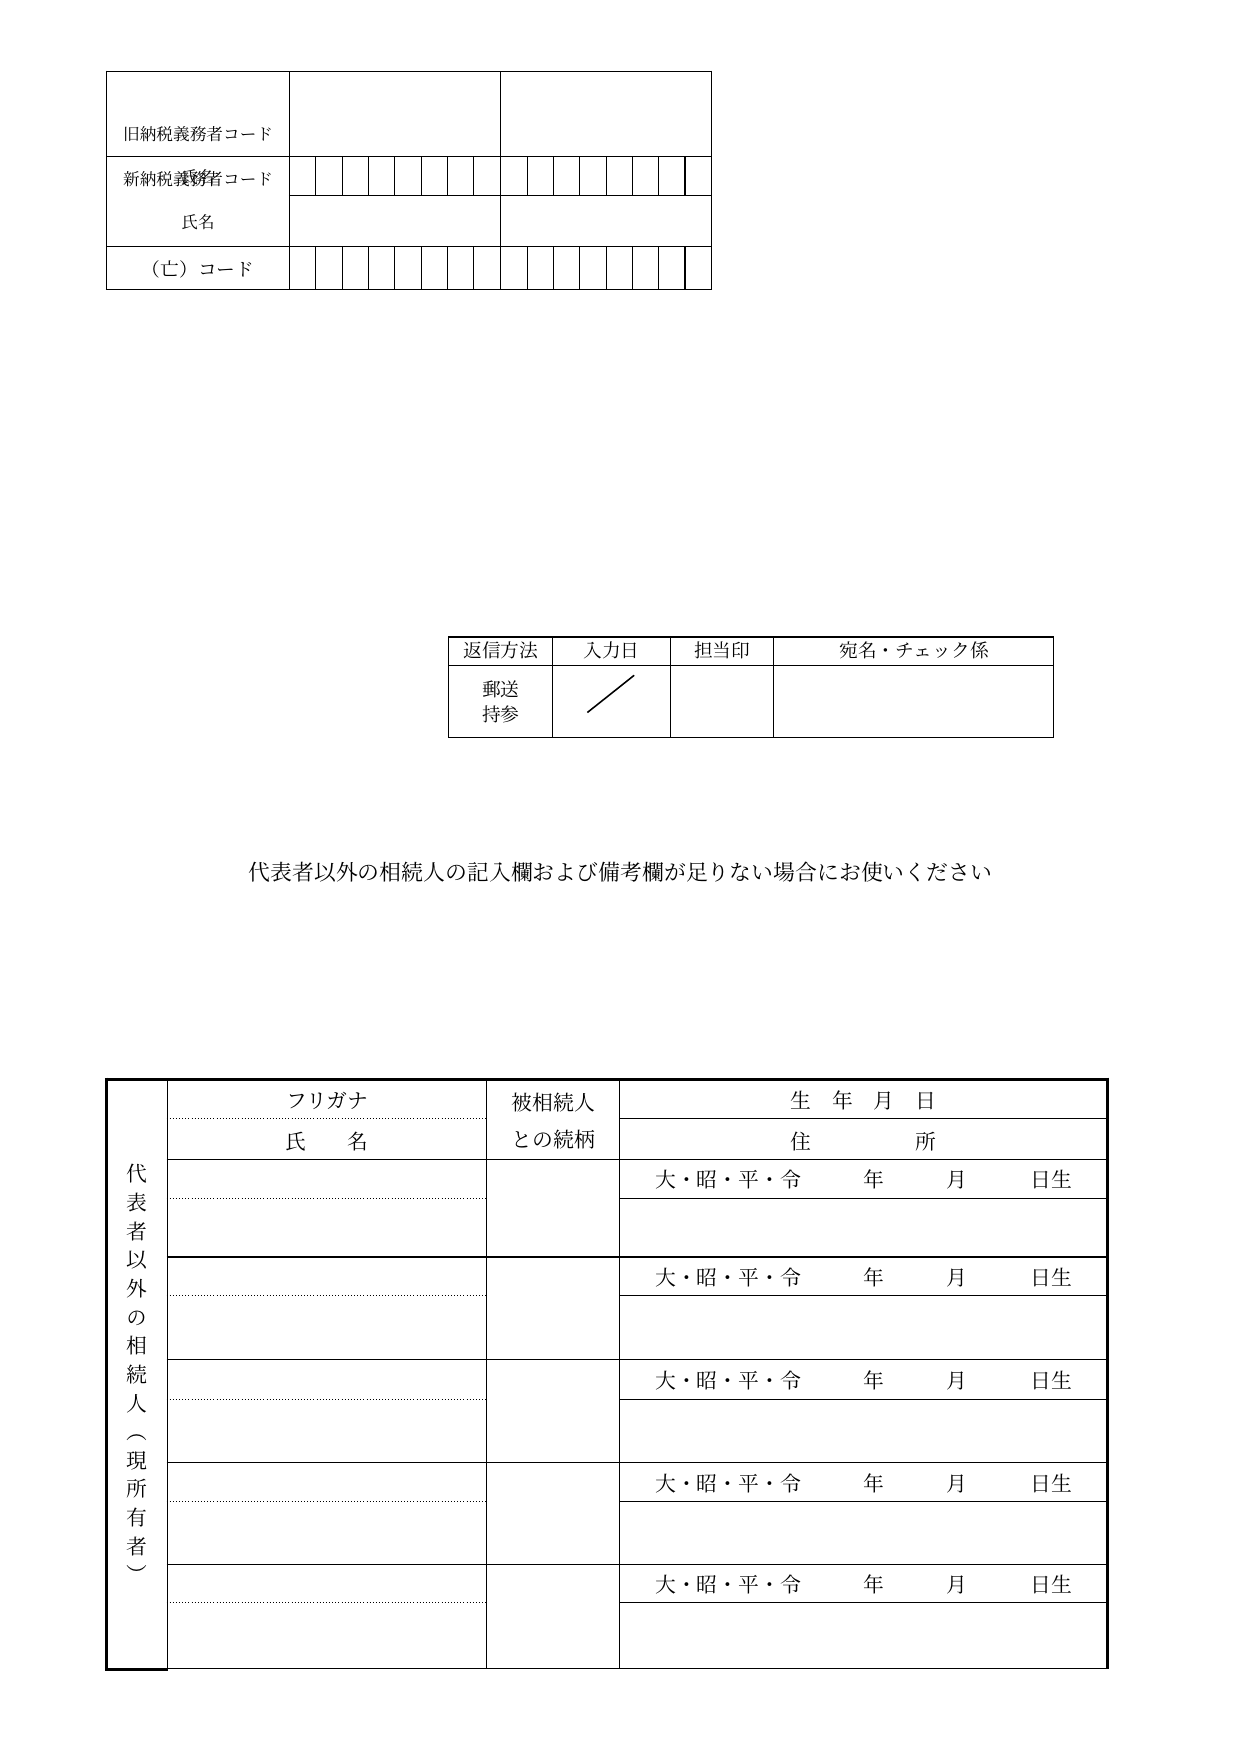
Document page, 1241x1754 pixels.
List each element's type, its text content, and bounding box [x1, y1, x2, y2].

table_header 担当印 [671, 638, 773, 665]
table_cell [580, 157, 606, 194]
table_header 入力日 [553, 638, 670, 665]
table_cell [168, 1501, 486, 1564]
table_cell 郵送 持参 [449, 666, 552, 737]
table_cell [168, 1160, 486, 1197]
table_cell [620, 1296, 1106, 1359]
table_cell [448, 157, 473, 194]
table_cell [316, 247, 342, 289]
table_cell [501, 157, 527, 194]
table_cell [487, 1360, 619, 1462]
table_cell [487, 1463, 619, 1564]
table_cell [620, 1400, 1106, 1462]
table_cell 大・昭・平・令 年 月 日生 [620, 1258, 1106, 1295]
table_cell [290, 196, 500, 246]
table_cell [343, 247, 368, 289]
table_header 返信方法 [449, 638, 552, 665]
table_cell [168, 1463, 486, 1501]
table_cell [686, 247, 711, 289]
table_cell [620, 1199, 1106, 1256]
table_cell 大・昭・平・令 年 月 日生 [620, 1463, 1106, 1501]
table_cell 大・昭・平・令 年 月 日生 [620, 1360, 1106, 1399]
table_cell 大・昭・平・令 年 月 日生 [620, 1565, 1106, 1602]
table_cell 住 所 [620, 1119, 1106, 1159]
table_cell [168, 1295, 486, 1359]
table_cell 大・昭・平・令 年 月 日生 [620, 1160, 1106, 1197]
table_cell [369, 247, 394, 289]
table_cell [290, 72, 500, 156]
table_cell [554, 247, 579, 289]
table_cell [620, 1502, 1106, 1564]
table_cell [671, 666, 773, 737]
table_cell [422, 247, 447, 289]
table_cell [474, 157, 500, 194]
table_cell [290, 247, 315, 289]
text 代表者以外の相続人の記入欄および備考欄が足りない場合にお使いください [106, 853, 1134, 890]
table_cell [422, 157, 447, 194]
table_header 宛名・チェック係 [774, 638, 1053, 665]
table_cell [369, 157, 394, 194]
table_cell [633, 247, 658, 289]
table_cell [554, 157, 579, 194]
table_cell [395, 157, 421, 194]
table_cell [528, 247, 553, 289]
table_cell [553, 666, 670, 737]
table_cell [168, 1258, 486, 1295]
table_cell [528, 157, 553, 194]
table_cell [659, 247, 684, 289]
table_cell 新納税義務者コード 氏名 [107, 157, 289, 246]
table_cell [633, 157, 658, 194]
table_cell [168, 1399, 486, 1462]
table_cell [395, 247, 421, 289]
table_header 被相続人 との続柄 [487, 1081, 619, 1159]
table_cell [487, 1258, 619, 1359]
table_cell [607, 157, 632, 194]
table_cell [168, 1565, 486, 1602]
table_cell [448, 247, 473, 289]
table_cell [168, 1360, 486, 1399]
table_cell [501, 247, 527, 289]
table_cell [474, 247, 500, 289]
table_header 代表者以外の相続人（現所有者） [108, 1081, 167, 1667]
table_cell [774, 666, 1053, 737]
table_cell [168, 1198, 486, 1256]
table_cell [316, 157, 342, 194]
table_cell [501, 72, 711, 156]
table_cell [290, 157, 315, 194]
table_cell [580, 247, 606, 289]
table_cell [620, 1603, 1106, 1667]
table_cell [343, 157, 368, 194]
table_cell [686, 157, 711, 194]
table_cell [659, 157, 684, 194]
table_cell [607, 247, 632, 289]
table_header 生 年 月 日 [620, 1081, 1106, 1118]
table_cell 氏 名 [168, 1118, 486, 1159]
table_cell [501, 196, 711, 246]
table_cell [487, 1160, 619, 1256]
table_cell [168, 1602, 486, 1667]
table_cell （亡）コード [107, 247, 289, 289]
table_cell [487, 1565, 619, 1667]
table_header フリガナ [168, 1081, 486, 1118]
